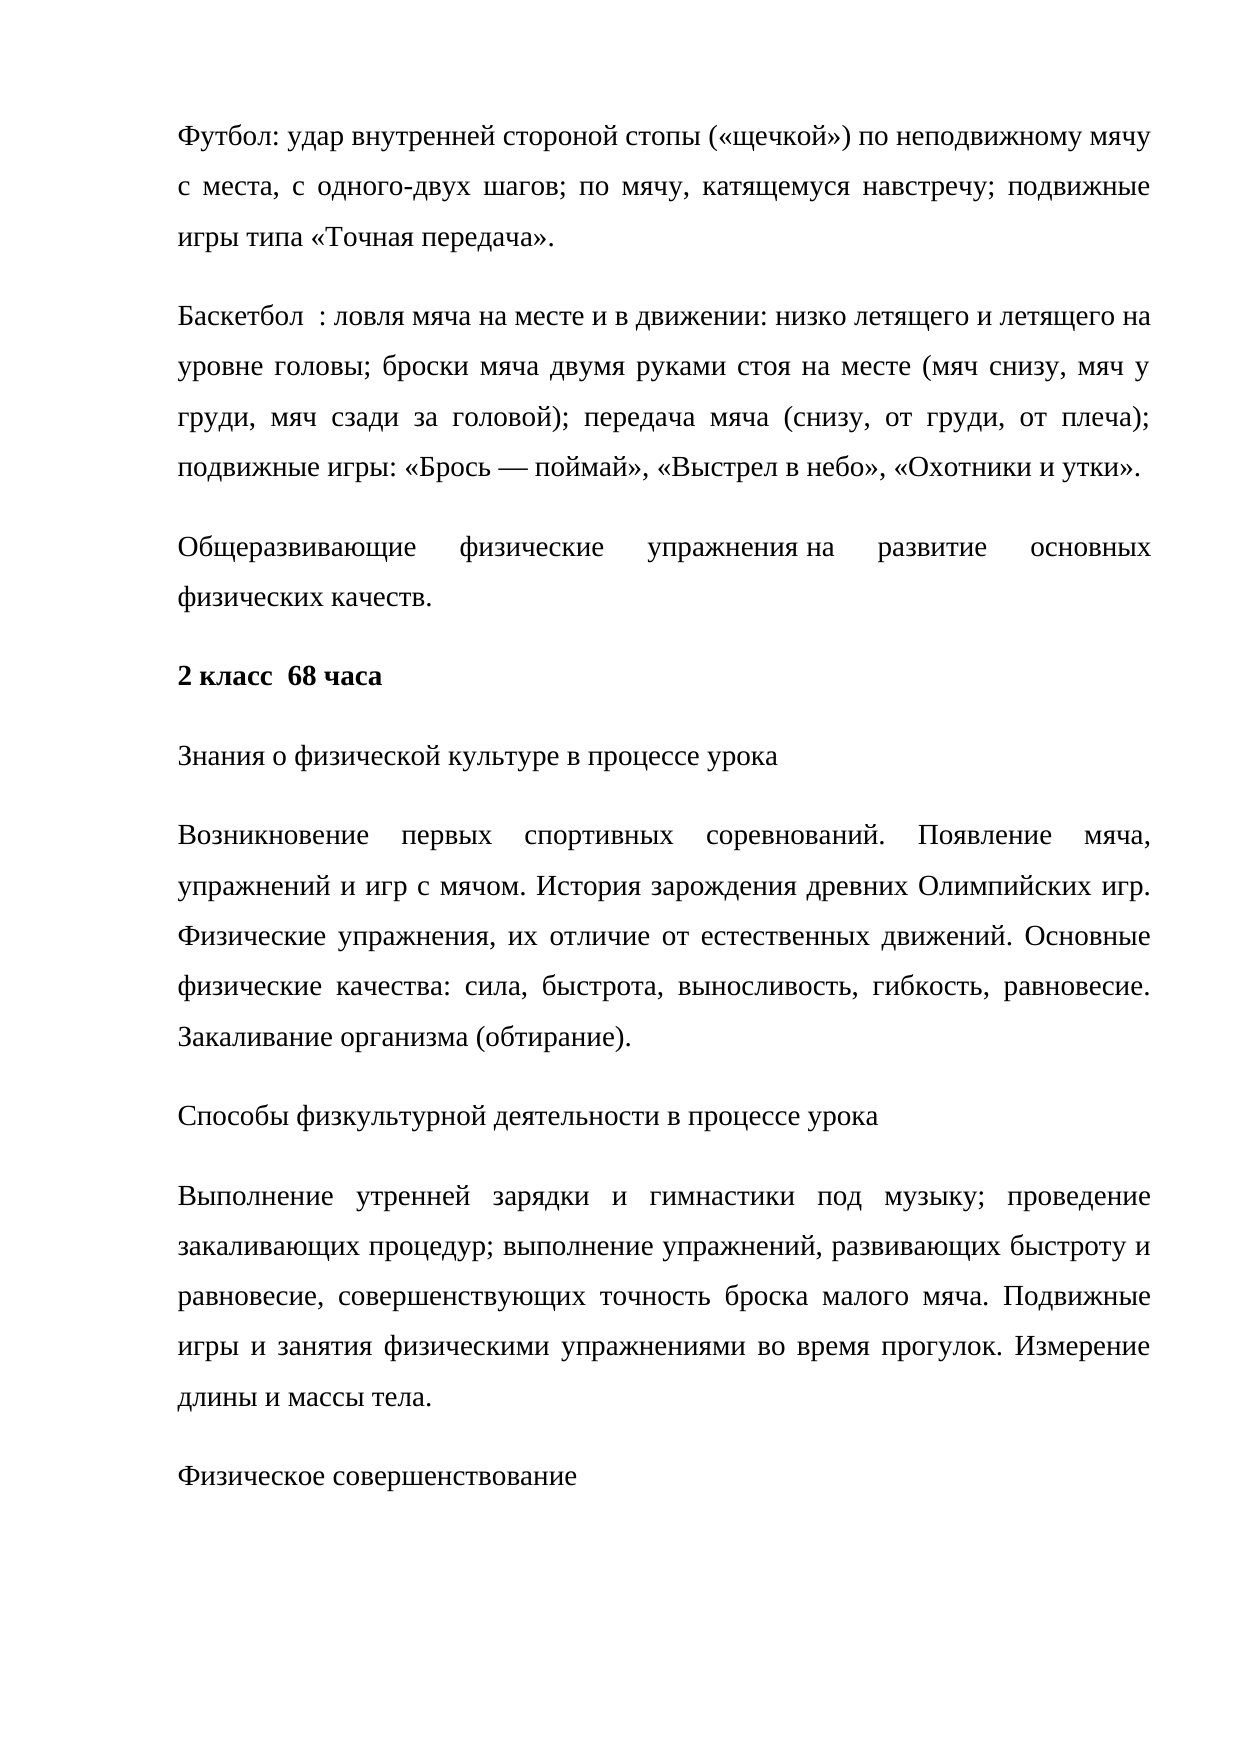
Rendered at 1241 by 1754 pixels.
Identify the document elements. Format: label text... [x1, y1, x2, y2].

text Физическое совершенствование [177, 1458, 1152, 1492]
text Баскетбол : ловля мяча на месте и в движении: низко летящего и летящего на уровне головы; броски мяча двумя руками стоя на месте (мяч снизу, мяч у груди, мяч сзади за головой); передача мяча (снизу, от груди, от плеча); подвижные игры: «Брось — поймай», «Выстрел в небо», «Охотники и утки». [177, 298, 1152, 483]
text Способы физкультурной деятельности в процессе урока [177, 1098, 1152, 1132]
text 2 класс 68 часа [177, 658, 1152, 692]
text Знания о физической культуре в процессе урока [177, 738, 1152, 771]
text Возникновение первых спортивных соревнований. Появление мяча, упражнений и игр с мячом. История зарождения древних Олимпийских игр. Физические упражнения, их отличие от естественных движений. Основные физические качества: сила, быстрота, выносливость, гибкость, равновесие. Закаливание организма (обтирание). [177, 817, 1152, 1052]
text Футбол: удар внутренней стороной стопы («щечкой») по неподвижному мячу с места, с одного-двух шагов; по мячу, катящемуся навстречу; подвижные игры типа «Точная передача». [177, 118, 1152, 252]
text Выполнение утренней зарядки и гимнастики под музыку; проведение закаливающих процедур; выполнение упражнений, развивающих быстроту и равновесие, совершенствующих точность броска малого мяча. Подвижные игры и занятия физическими упражнениями во время прогулок. Измерение длины и массы тела. [177, 1178, 1152, 1412]
text Общеразвивающие физические упражнения на развитие основных физических качеств. [177, 529, 1152, 612]
